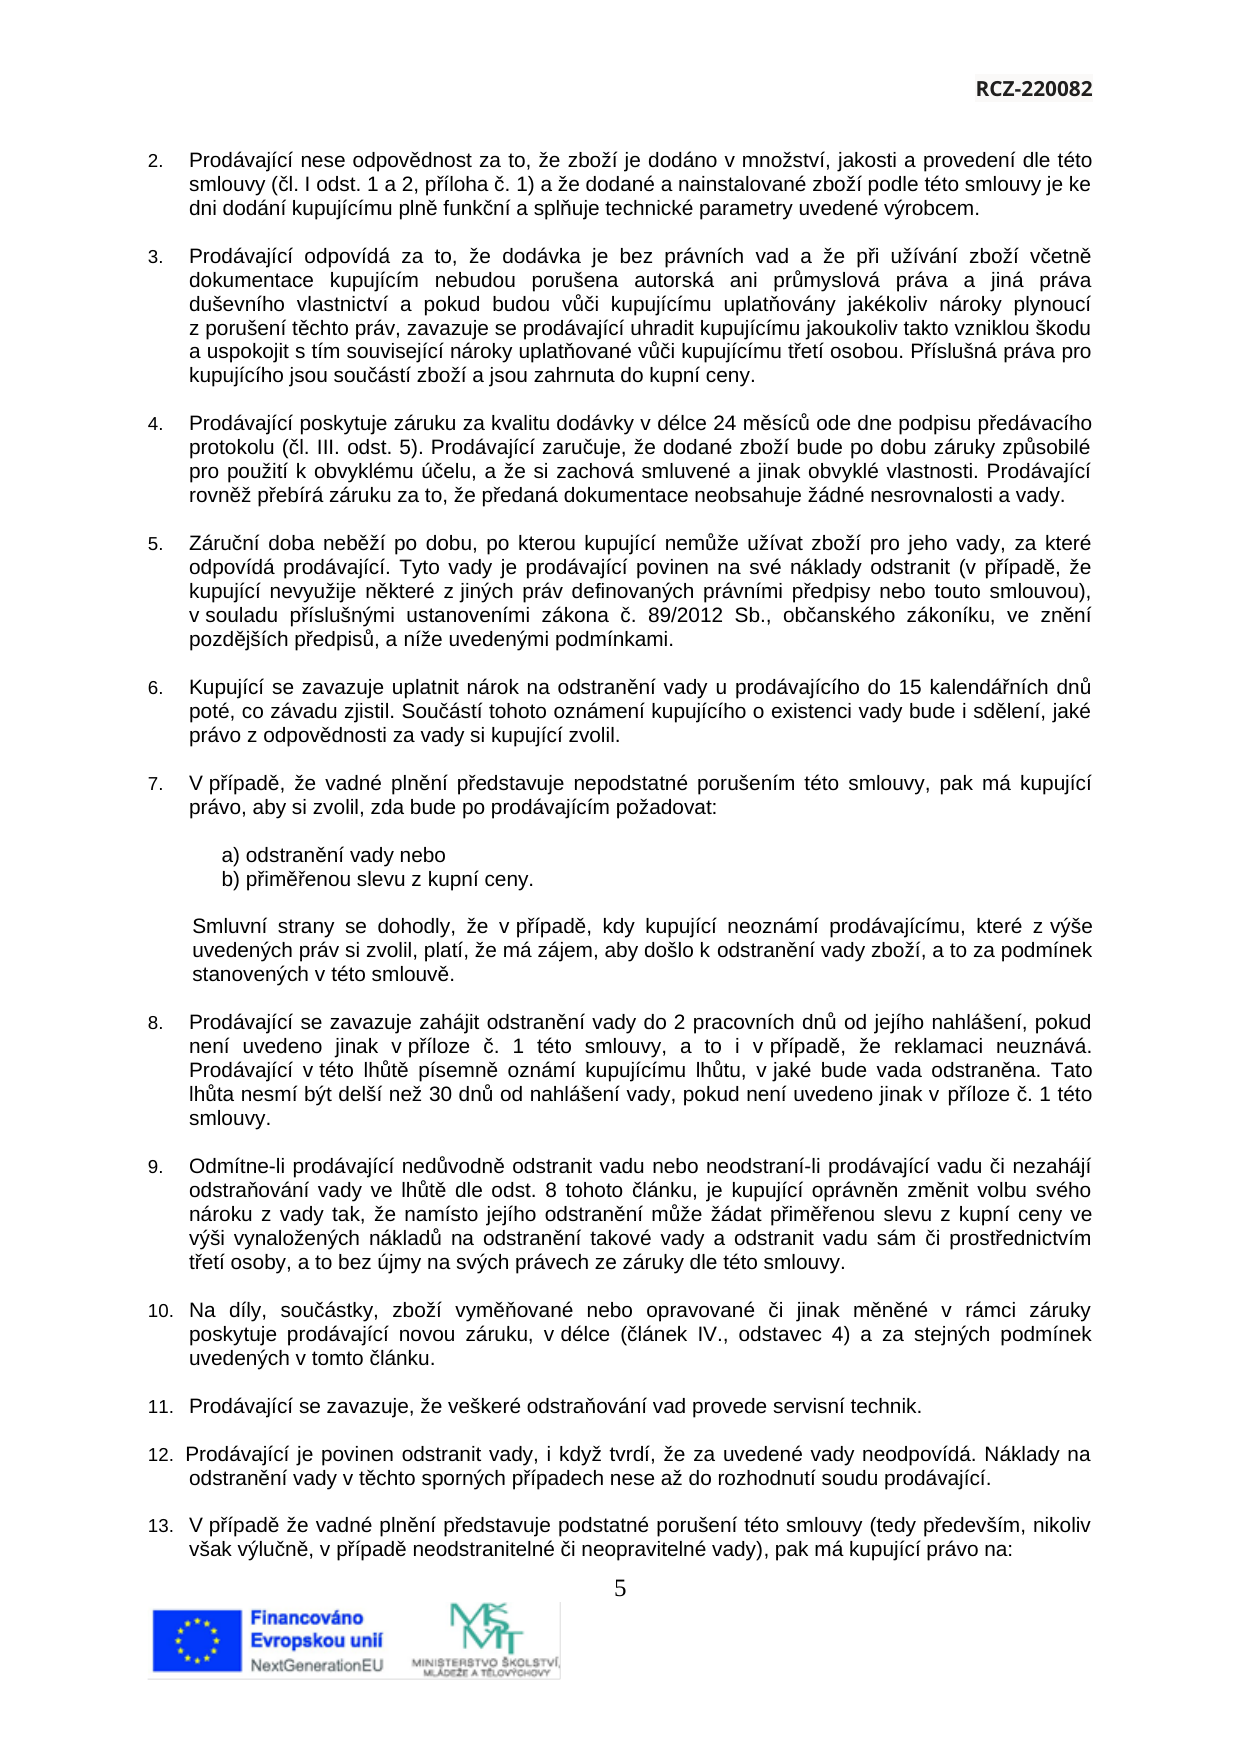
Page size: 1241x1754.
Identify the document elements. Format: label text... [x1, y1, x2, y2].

list Na díly, součástky, zboží vyměňované nebo opravované či jinak měněné v rámci záruky poskytuje prodávající novou záruku, v délce (článek IV., odstavec 4) a za stejných podmínek uvedených v tomto článku. [148, 1298, 1093, 1369]
list Prodávající odpovídá za to, že dodávka je bez právních vad a že při užívání zboží včetně dokumentace kupujícím nebudou porušena autorská ani průmyslová práva a jiná práva duševního vlastnictví a pokud budou vůči kupujícímu uplatňovány jakékoliv nároky plynoucí z porušení těchto práv, zavazuje se prodávající uhradit kupujícímu jakoukoliv takto vzniklou škodu a uspokojit s tím související nároky uplatňované vůči kupujícímu třetí osobou. Příslušná práva pro kupujícího jsou součástí zboží a jsou zahrnuta do kupní ceny. [148, 243, 1093, 387]
text b) přiměřenou slevu z kupní ceny. [221, 866, 1093, 890]
list Záruční doba neběží po dobu, po kterou kupující nemůže užívat zboží pro jeho vady, za které odpovídá prodávající. Tyto vady je prodávající povinen na své náklady odstranit (v případě, že kupující nevyužije některé z jiných práv definovaných právními předpisy nebo touto smlouvou), v souladu příslušnými ustanoveními zákona č. 89/2012 Sb., občanského zákoníku, ve znění pozdějších předpisů, a níže uvedenými podmínkami. [148, 531, 1093, 651]
text Smluvní strany se dohodly, že v případě, kdy kupující neoznámí prodávajícímu, které z výše uvedených práv si zvolil, platí, že má zájem, aby došlo k odstranění vady zboží, a to za podmínek stanovených v této smlouvě. [192, 914, 1093, 986]
list Kupující se zavazuje uplatnit nárok na odstranění vady u prodávajícího do 15 kalendářních dnů poté, co závadu zjistil. Součástí tohoto oznámení kupujícího o existenci vady bude i sdělení, jaké právo z odpovědnosti za vady si kupující zvolil. [148, 675, 1093, 747]
text a) odstranění vady nebo [221, 842, 1093, 866]
picture [147, 1602, 562, 1681]
list Prodávající se zavazuje zahájit odstranění vady do 2 pracovních dnů od jejího nahlášení, pokud není uvedeno jinak v příloze č. 1 této smlouvy, a to i v případě, že reklamaci neuznává. Prodávající v této lhůtě písemně oznámí kupujícímu lhůtu, v jaké bude vada odstraněna. Tato lhůta nesmí být delší než 30 dnů od nahlášení vady, pokud není uvedeno jinak v příloze č. 1 této smlouvy. [148, 1010, 1093, 1130]
list Prodávající se zavazuje, že veškeré odstraňování vad provede servisní technik. [148, 1393, 1093, 1417]
list Prodávající je povinen odstranit vady, i když tvrdí, že za uvedené vady neodpovídá. Náklady na odstranění vady v těchto sporných případech nese až do rozhodnutí soudu prodávající. [148, 1441, 1093, 1489]
list V případě že vadné plnění představuje podstatné porušení této smlouvy (tedy především, nikoliv však výlučně, v případě neodstranitelné či neopravitelné vady), pak má kupující právo na: [148, 1513, 1093, 1561]
list Prodávající poskytuje záruku za kvalitu dodávky v délce 24 měsíců ode dne podpisu předávacího protokolu (čl. III. odst. 5). Prodávající zaručuje, že dodané zboží bude po dobu záruky způsobilé pro použití k obvyklému účelu, a že si zachová smluvené a jinak obvyklé vlastnosti. Prodávající rovněž přebírá záruku za to, že předaná dokumentace neobsahuje žádné nesrovnalosti a vady. [148, 411, 1093, 507]
list V případě, že vadné plnění představuje nepodstatné porušením této smlouvy, pak má kupující právo, aby si zvolil, zda bude po prodávajícím požadovat: [148, 771, 1093, 818]
list Odmítne-li prodávající nedůvodně odstranit vadu nebo neodstraní-li prodávající vadu či nezahájí odstraňování vady ve lhůtě dle odst. 8 tohoto článku, je kupující oprávněn změnit volbu svého nároku z vady tak, že namísto jejího odstranění může žádat přiměřenou slevu z kupní ceny ve výši vynaložených nákladů na odstranění takové vady a odstranit vadu sám či prostřednictvím třetí osoby, a to bez újmy na svých právech ze záruky dle této smlouvy. [148, 1154, 1093, 1274]
list Prodávající nese odpovědnost za to, že zboží je dodáno v množství, jakosti a provedení dle této smlouvy (čl. I odst. 1 a 2, příloha č. 1) a že dodané a nainstalované zboží podle této smlouvy je ke dni dodání kupujícímu plně funkční a splňuje technické parametry uvedené výrobcem. [148, 148, 1093, 219]
